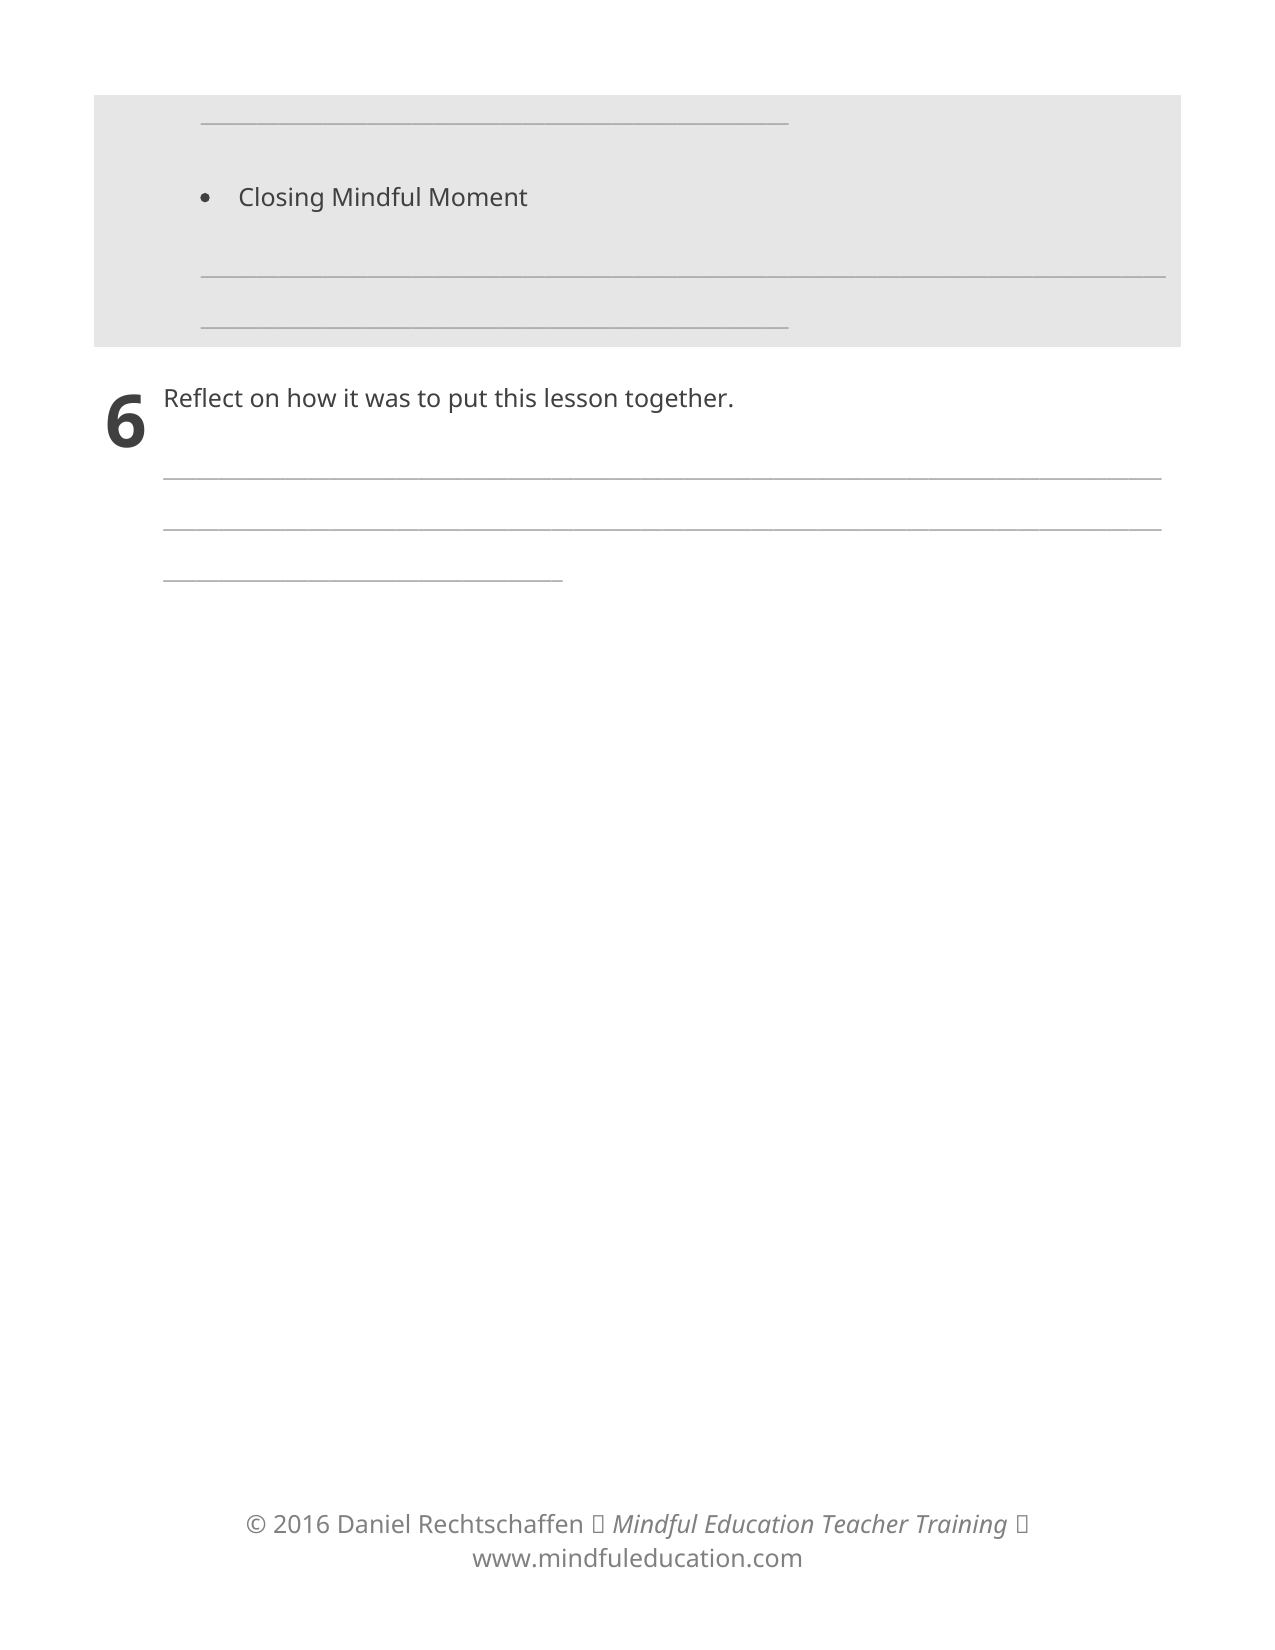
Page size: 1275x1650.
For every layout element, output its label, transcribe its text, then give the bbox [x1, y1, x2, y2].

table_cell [152, 95, 1181, 347]
table_cell 6 [94, 347, 152, 600]
table_cell Reflect on how it was to put this lesson together. ________________________________________________________________________________________________________________________________________________________________________________________________________________________ [152, 347, 1181, 600]
table_cell 5 [94, 95, 152, 347]
